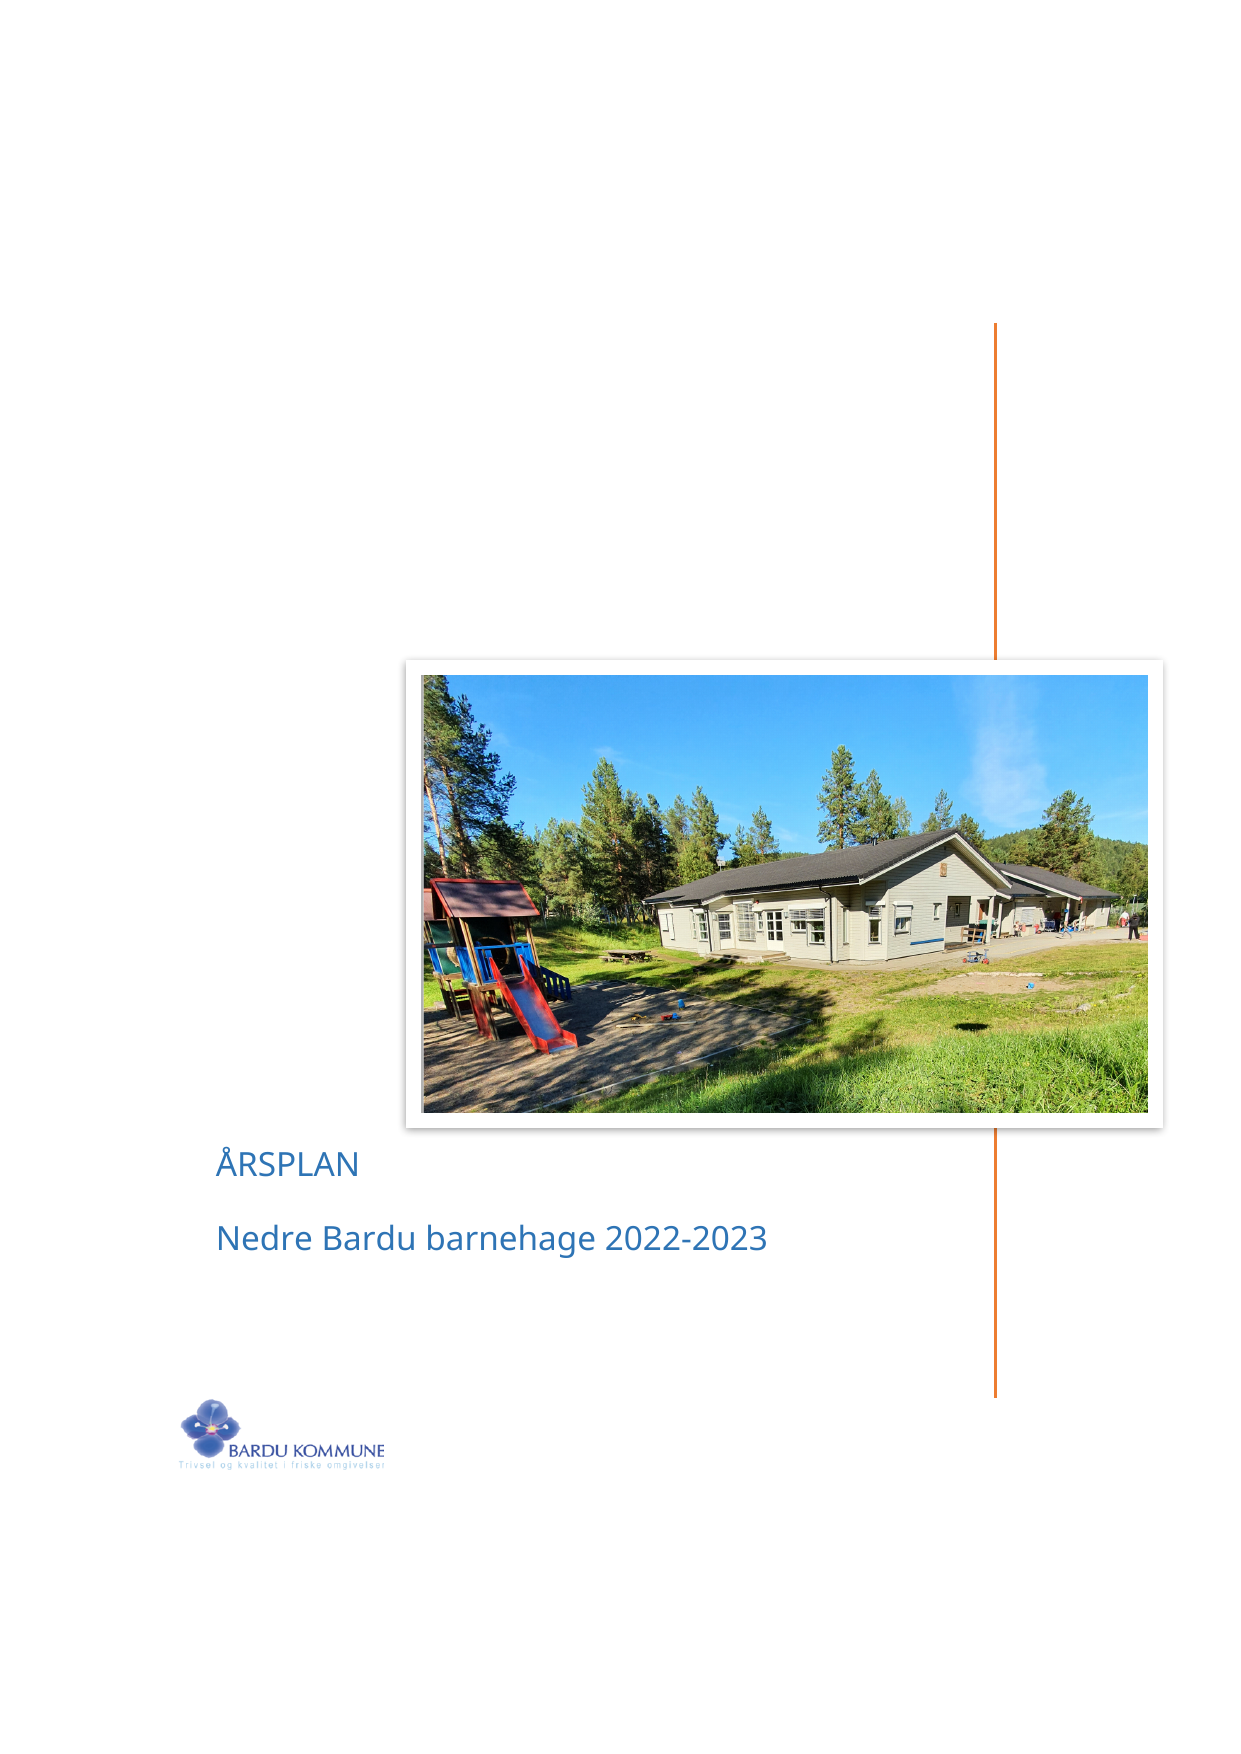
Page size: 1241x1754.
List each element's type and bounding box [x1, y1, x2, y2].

picture [424, 675, 1148, 1113]
